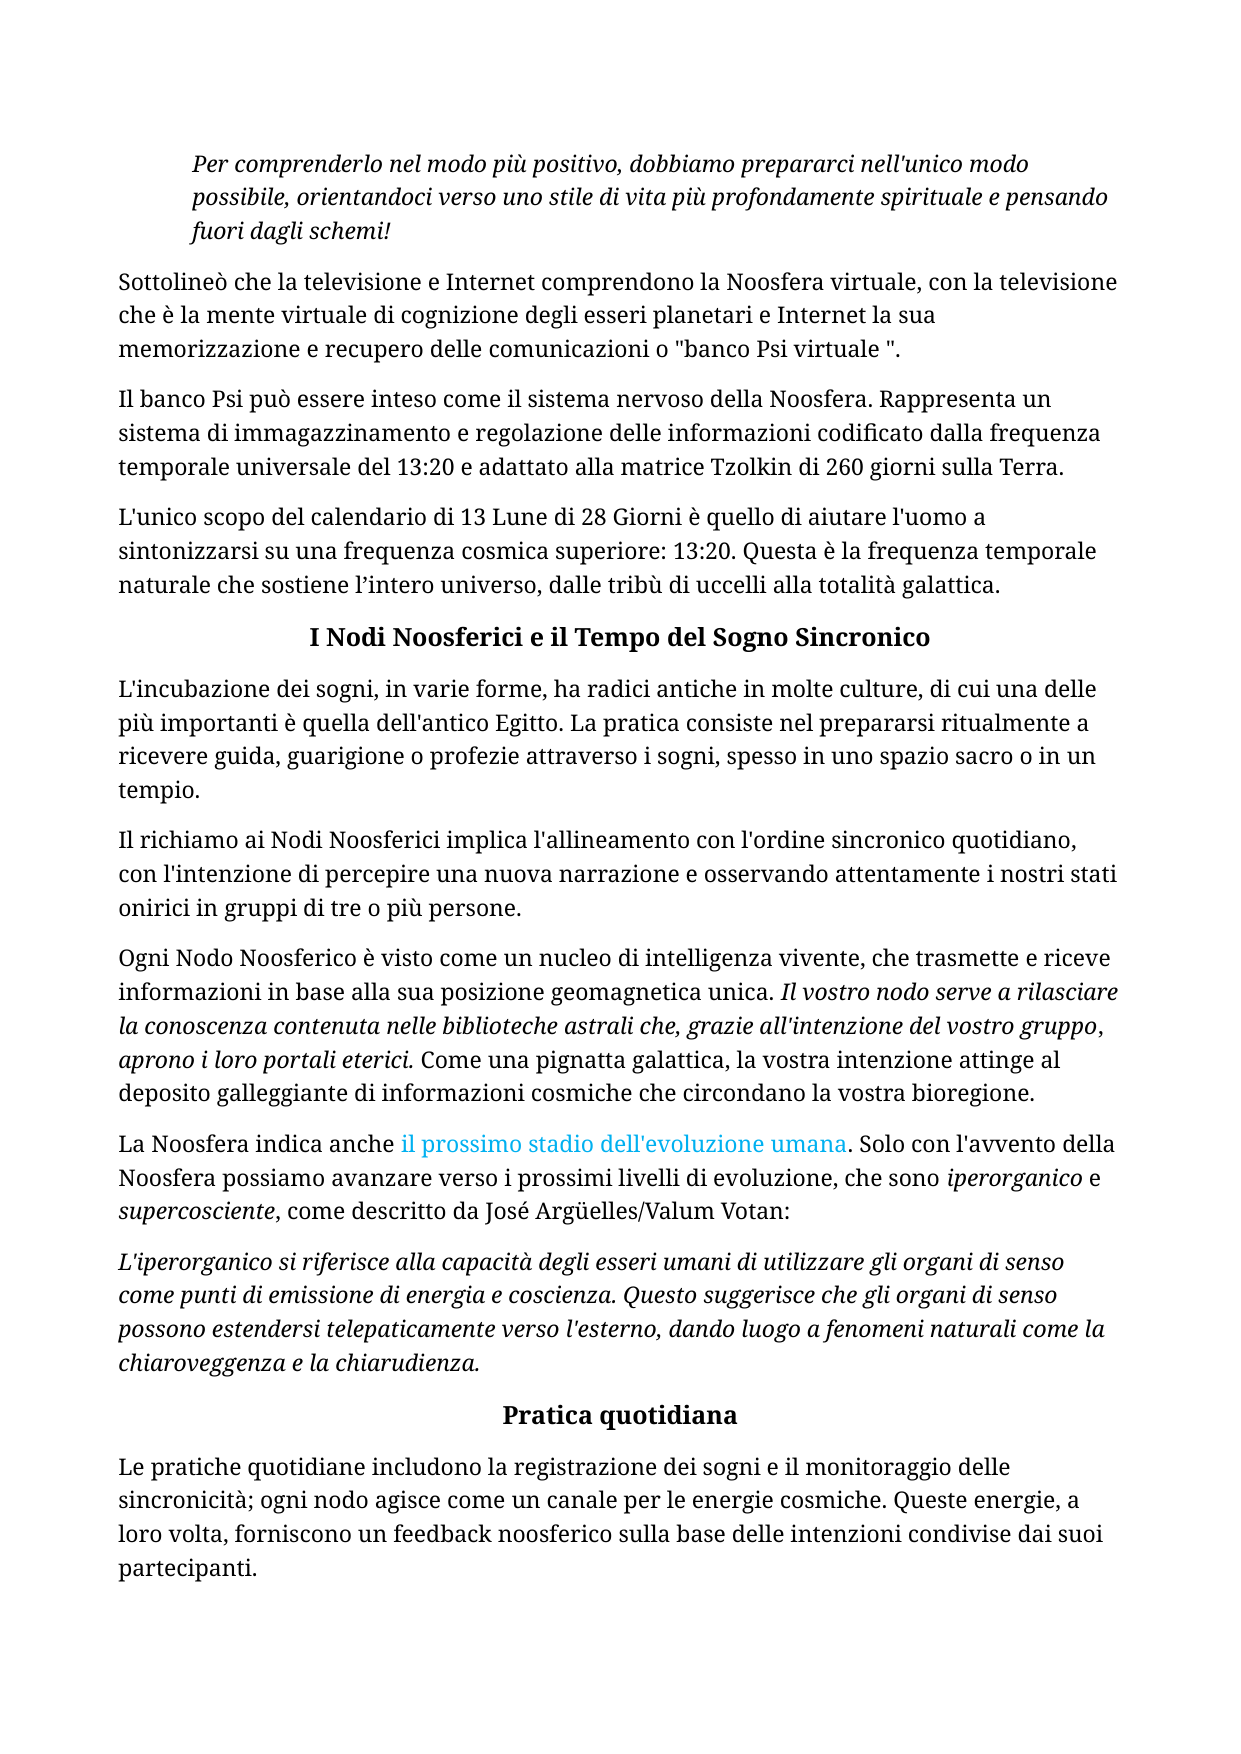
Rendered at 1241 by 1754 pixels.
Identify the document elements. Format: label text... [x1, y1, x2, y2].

text L'iperorganico si riferisce alla capacità degli esseri umani di utilizzare gli organi di senso come punti di emissione di energia e coscienza. Questo suggerisce che gli organi di senso possono estendersi telepaticamente verso l'esterno, dando luogo a fenomeni naturali come la chiaroveggenza e la chiarudienza. [118, 1246, 1122, 1378]
text Il richiamo ai Nodi Noosferici implica l'allineamento con l'ordine sincronico quotidiano, con l'intenzione di percepire una nuova narrazione e osservando attentamente i nostri stati onirici in gruppi di tre o più persone. [118, 824, 1122, 923]
text Pratica quotidiana [118, 1397, 1122, 1431]
text Il banco Psi può essere inteso come il sistema nervoso della Noosfera. Rappresenta un sistema di immagazzinamento e regolazione delle informazioni codificato dalla frequenza temporale universale del 13:20 e adattato alla matrice Tzolkin di 260 giorni sulla Terra. [118, 383, 1122, 482]
text Sottolineò che la televisione e Internet comprendono la Noosfera virtuale, con la televisione che è la mente virtuale di cognizione degli esseri planetari e Internet la sua memorizzazione e recupero delle comunicazioni o "banco Psi virtuale ". [118, 266, 1122, 364]
text Le pratiche quotidiane includono la registrazione dei sogni e il monitoraggio delle sincronicità; ogni nodo agisce come un canale per le energie cosmiche. Queste energie, a loro volta, forniscono un feedback noosferico sulla base delle intenzioni condivise dai suoi partecipanti. [118, 1451, 1122, 1583]
text Ogni Nodo Noosferico è visto come un nucleo di intelligenza vivente, che trasmette e riceve informazioni in base alla sua posizione geomagnetica unica. Il vostro nodo serve a rilasciare la conoscenza contenuta nelle biblioteche astrali che, grazie all'intenzione del vostro gruppo, aprono i loro portali eterici. Come una pignatta galattica, la vostra intenzione attinge al deposito galleggiante di informazioni cosmiche che circondano la vostra bioregione. [118, 942, 1122, 1108]
text I Nodi Noosferici e il Tempo del Sogno Sincronico [118, 619, 1122, 653]
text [192, 148, 1122, 246]
text L'incubazione dei sogni, in varie forme, ha radici antiche in molte culture, di cui una delle più importanti è quella dell'antico Egitto. La pratica consiste nel prepararsi ritualmente a ricevere guida, guarigione o profezie attraverso i sogni, spesso in uno spazio sacro o in un tempio. [118, 673, 1122, 805]
text La Noosfera indica anche il prossimo stadio dell'evoluzione umana. Solo con l'avvento della Noosfera possiamo avanzare verso i prossimi livelli di evoluzione, che sono iperorganico e supercosciente, come descritto da José Argüelles/Valum Votan: [118, 1128, 1122, 1226]
text L'unico scopo del calendario di 13 Lune di 28 Giorni è quello di aiutare l'uomo a sintonizzarsi su una frequenza cosmica superiore: 13:20. Questa è la frequenza temporale naturale che sostiene l’intero universo, dalle tribù di uccelli alla totalità galattica. [118, 501, 1122, 600]
